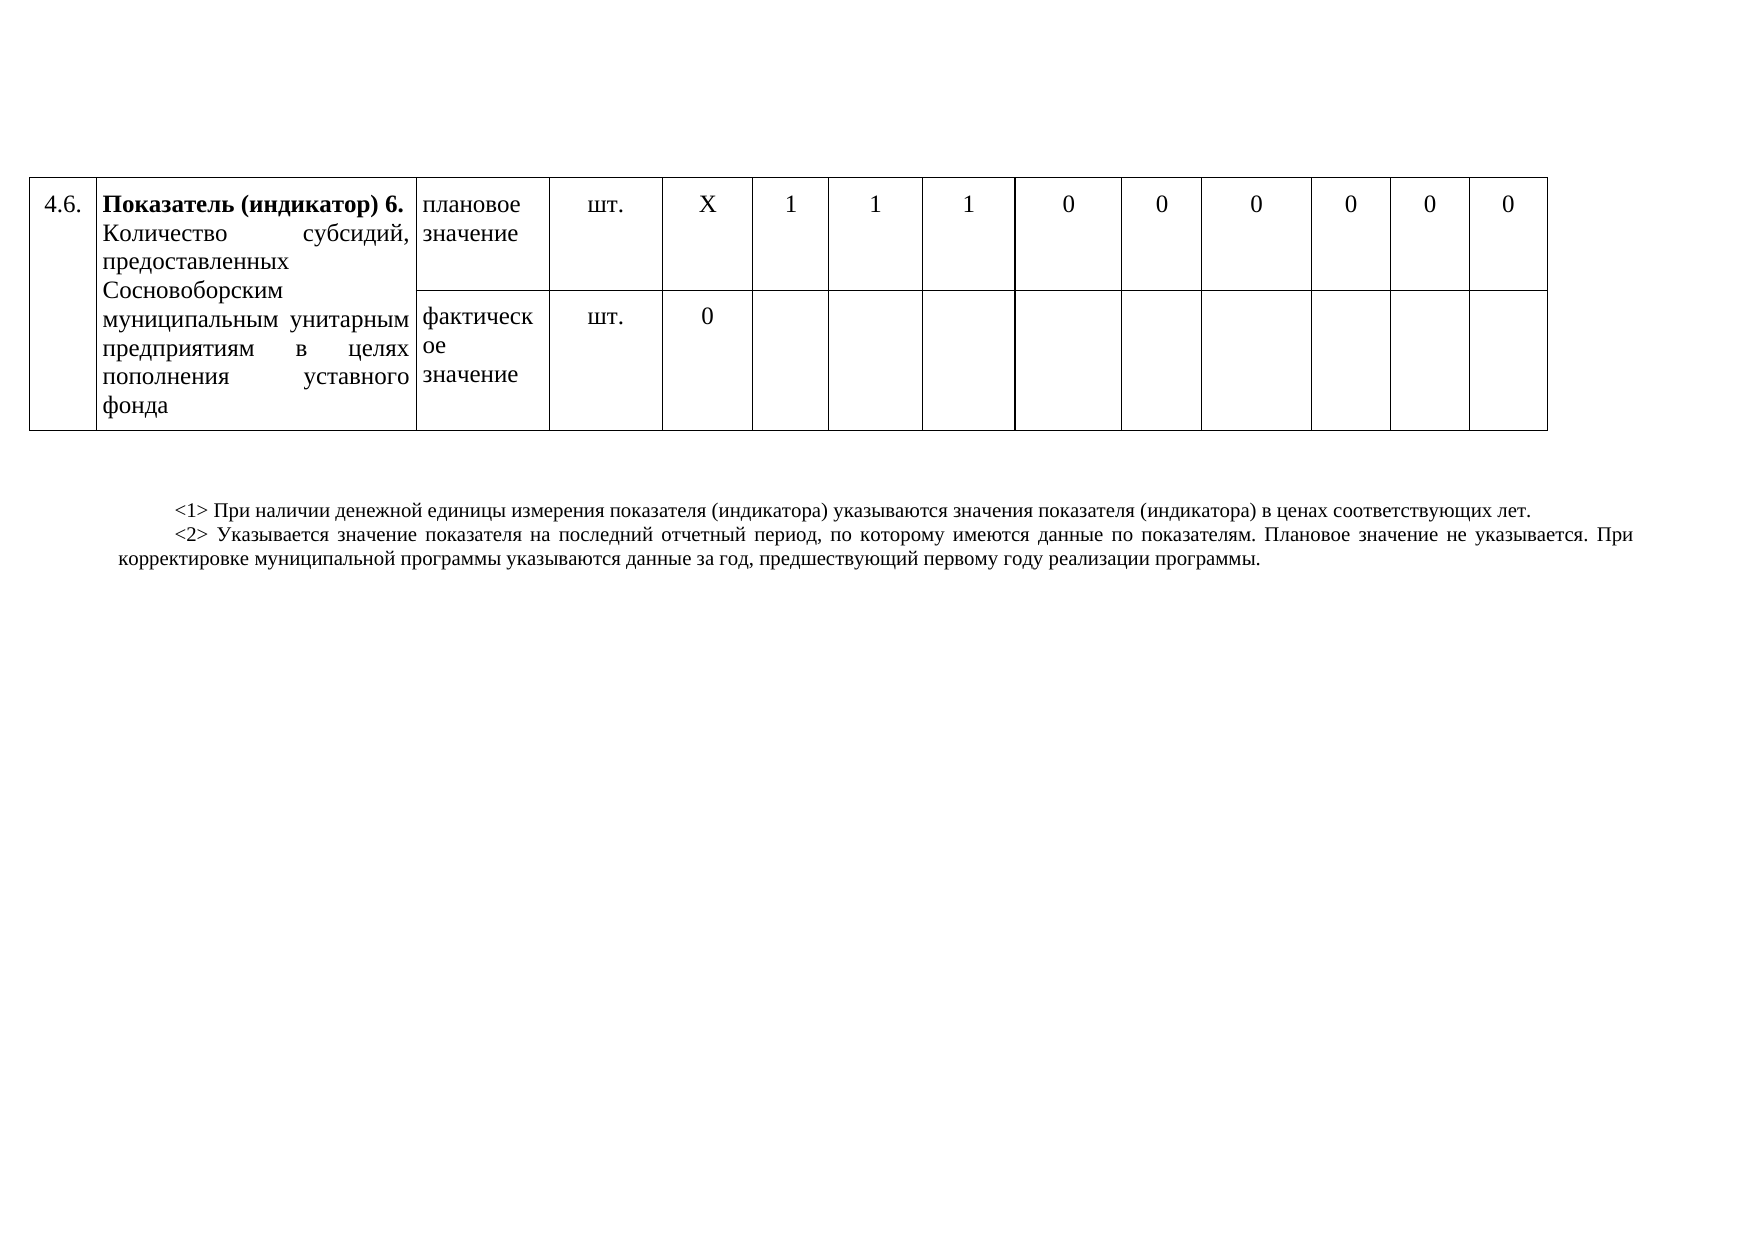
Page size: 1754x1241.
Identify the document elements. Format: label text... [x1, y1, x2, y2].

table_cell [1391, 291, 1469, 429]
table_cell [829, 291, 922, 429]
table_cell [753, 291, 828, 429]
table_cell 0 [1391, 178, 1469, 290]
table_cell [1016, 291, 1121, 429]
table_cell [1470, 291, 1547, 429]
table_cell [1122, 291, 1201, 429]
table_cell [1312, 291, 1390, 429]
table_cell Показатель (индикатор) 6. Количество субсидий, предоставленных Сосновоборским муниципальным унитарным предприятиям в целях пополнения уставного фонда [97, 178, 416, 429]
text <1> При наличии денежной единицы измерения показателя (индикатора) указываются значения показателя (индикатора) в ценах соответствующих лет. [118, 498, 1636, 522]
table_cell 0 [1016, 178, 1121, 290]
table_cell 1 [829, 178, 922, 290]
table_cell Х [663, 178, 752, 290]
table_cell 1 [923, 178, 1014, 290]
text <2> Указывается значение показателя на последний отчетный период, по которому имеются данные по показателям. Плановое значение не указывается. При корректировке муниципальной программы указываются данные за год, предшествующий первому году реализации программы. [118, 522, 1636, 570]
table_cell фактическое значение [417, 291, 549, 429]
table_cell 0 [1202, 178, 1311, 290]
table_cell 1 [753, 178, 828, 290]
table_cell 0 [1122, 178, 1201, 290]
table_cell 0 [1470, 178, 1547, 290]
table_cell 0 [1312, 178, 1390, 290]
table_cell шт. [550, 178, 662, 290]
table_cell 4.6. [30, 178, 96, 429]
table_cell [923, 291, 1014, 429]
table_cell плановое значение [417, 178, 549, 290]
table_cell 0 [663, 291, 752, 429]
table_cell шт. [550, 291, 662, 429]
table_cell [1202, 291, 1311, 429]
